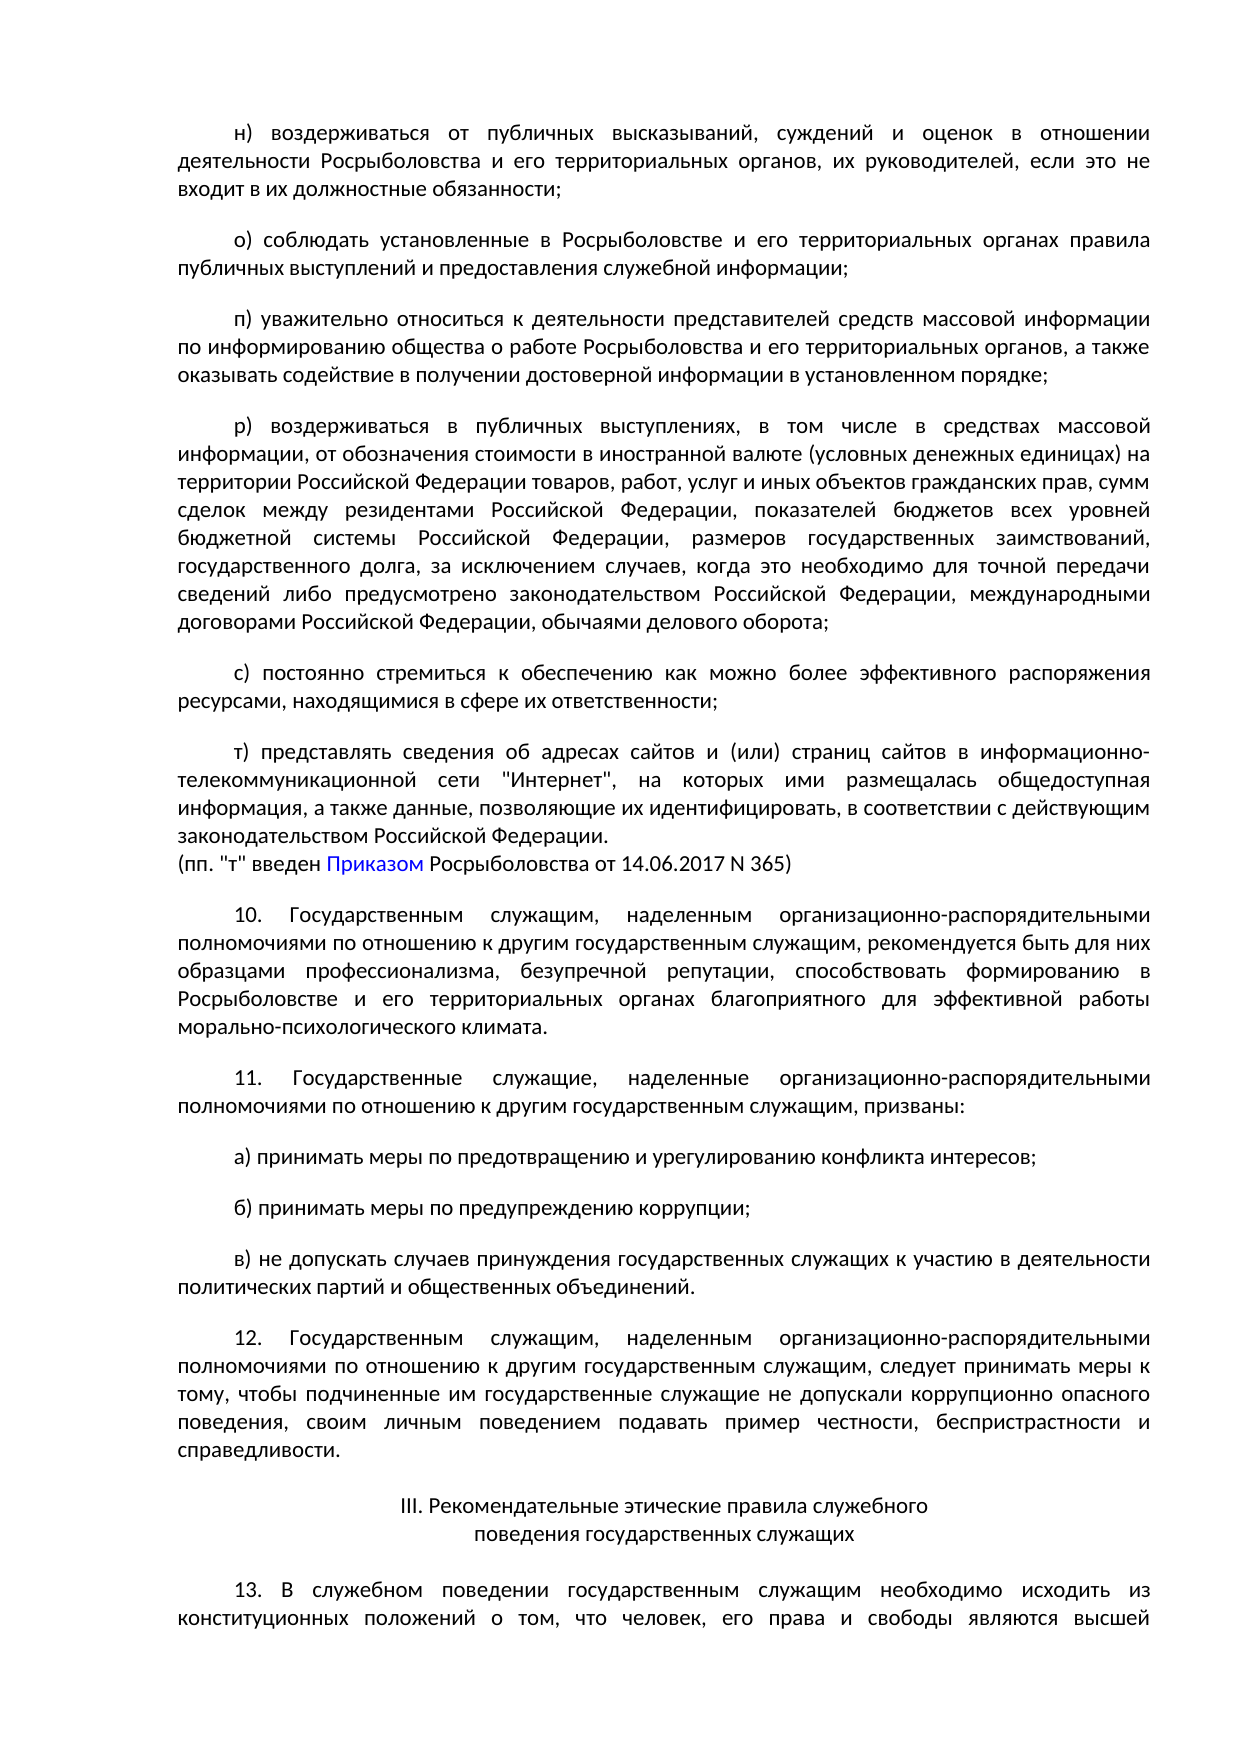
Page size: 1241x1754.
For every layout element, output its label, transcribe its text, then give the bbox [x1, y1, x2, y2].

text 10. Государственным служащим, наделенным организационно-распорядительными полномочиями по отношению к другим государственным служащим, рекомендуется быть для них образцами профессионализма, безупречной репутации, способствовать формированию в Росрыболовстве и его территориальных органах благоприятного для эффективной работы морально-психологического климата. [177, 900, 1152, 1040]
text с) постоянно стремиться к обеспечению как можно более эффективного распоряжения ресурсами, находящимися в сфере их ответственности; [177, 658, 1152, 714]
text III. Рекомендательные этические правила служебного [177, 1491, 1152, 1519]
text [177, 1575, 1152, 1631]
text п) уважительно относиться к деятельности представителей средств массовой информации по информированию общества о работе Росрыболовства и его территориальных органов, а также оказывать содействие в получении достоверной информации в установленном порядке; [177, 304, 1152, 388]
text н) воздерживаться от публичных высказываний, суждений и оценок в отношении деятельности Росрыболовства и его территориальных органов, их руководителей, если это не входит в их должностные обязанности; [177, 118, 1152, 202]
text 11. Государственные служащие, наделенные организационно-распорядительными полномочиями по отношению к другим государственным служащим, призваны: [177, 1063, 1152, 1119]
text т) представлять сведения об адресах сайтов и (или) страниц сайтов в информационно-телекоммуникационной сети "Интернет", на которых ими размещалась общедоступная информация, а также данные, позволяющие их идентифицировать, в соответствии с действующим законодательством Российской Федерации. [177, 737, 1152, 849]
text о) соблюдать установленные в Росрыболовстве и его территориальных органах правила публичных выступлений и предоставления служебной информации; [177, 225, 1152, 281]
text поведения государственных служащих [177, 1519, 1152, 1547]
text а) принимать меры по предотвращению и урегулированию конфликта интересов; [177, 1142, 1152, 1170]
text в) не допускать случаев принуждения государственных служащих к участию в деятельности политических партий и общественных объединений. [177, 1244, 1152, 1300]
text 12. Государственным служащим, наделенным организационно-распорядительными полномочиями по отношению к другим государственным служащим, следует принимать меры к тому, чтобы подчиненные им государственные служащие не допускали коррупционно опасного поведения, своим личным поведением подавать пример честности, беспристрастности и справедливости. [177, 1323, 1152, 1463]
text б) принимать меры по предупреждению коррупции; [177, 1193, 1152, 1221]
text р) воздерживаться в публичных выступлениях, в том числе в средствах массовой информации, от обозначения стоимости в иностранной валюте (условных денежных единицах) на территории Российской Федерации товаров, работ, услуг и иных объектов гражданских прав, сумм сделок между резидентами Российской Федерации, показателей бюджетов всех уровней бюджетной системы Российской Федерации, размеров государственных заимствований, государственного долга, за исключением случаев, когда это необходимо для точной передачи сведений либо предусмотрено законодательством Российской Федерации, международными договорами Российской Федерации, обычаями делового оборота; [177, 411, 1152, 635]
text (пп. "т" введен Приказом Росрыболовства от 14.06.2017 N 365) [177, 849, 1152, 877]
